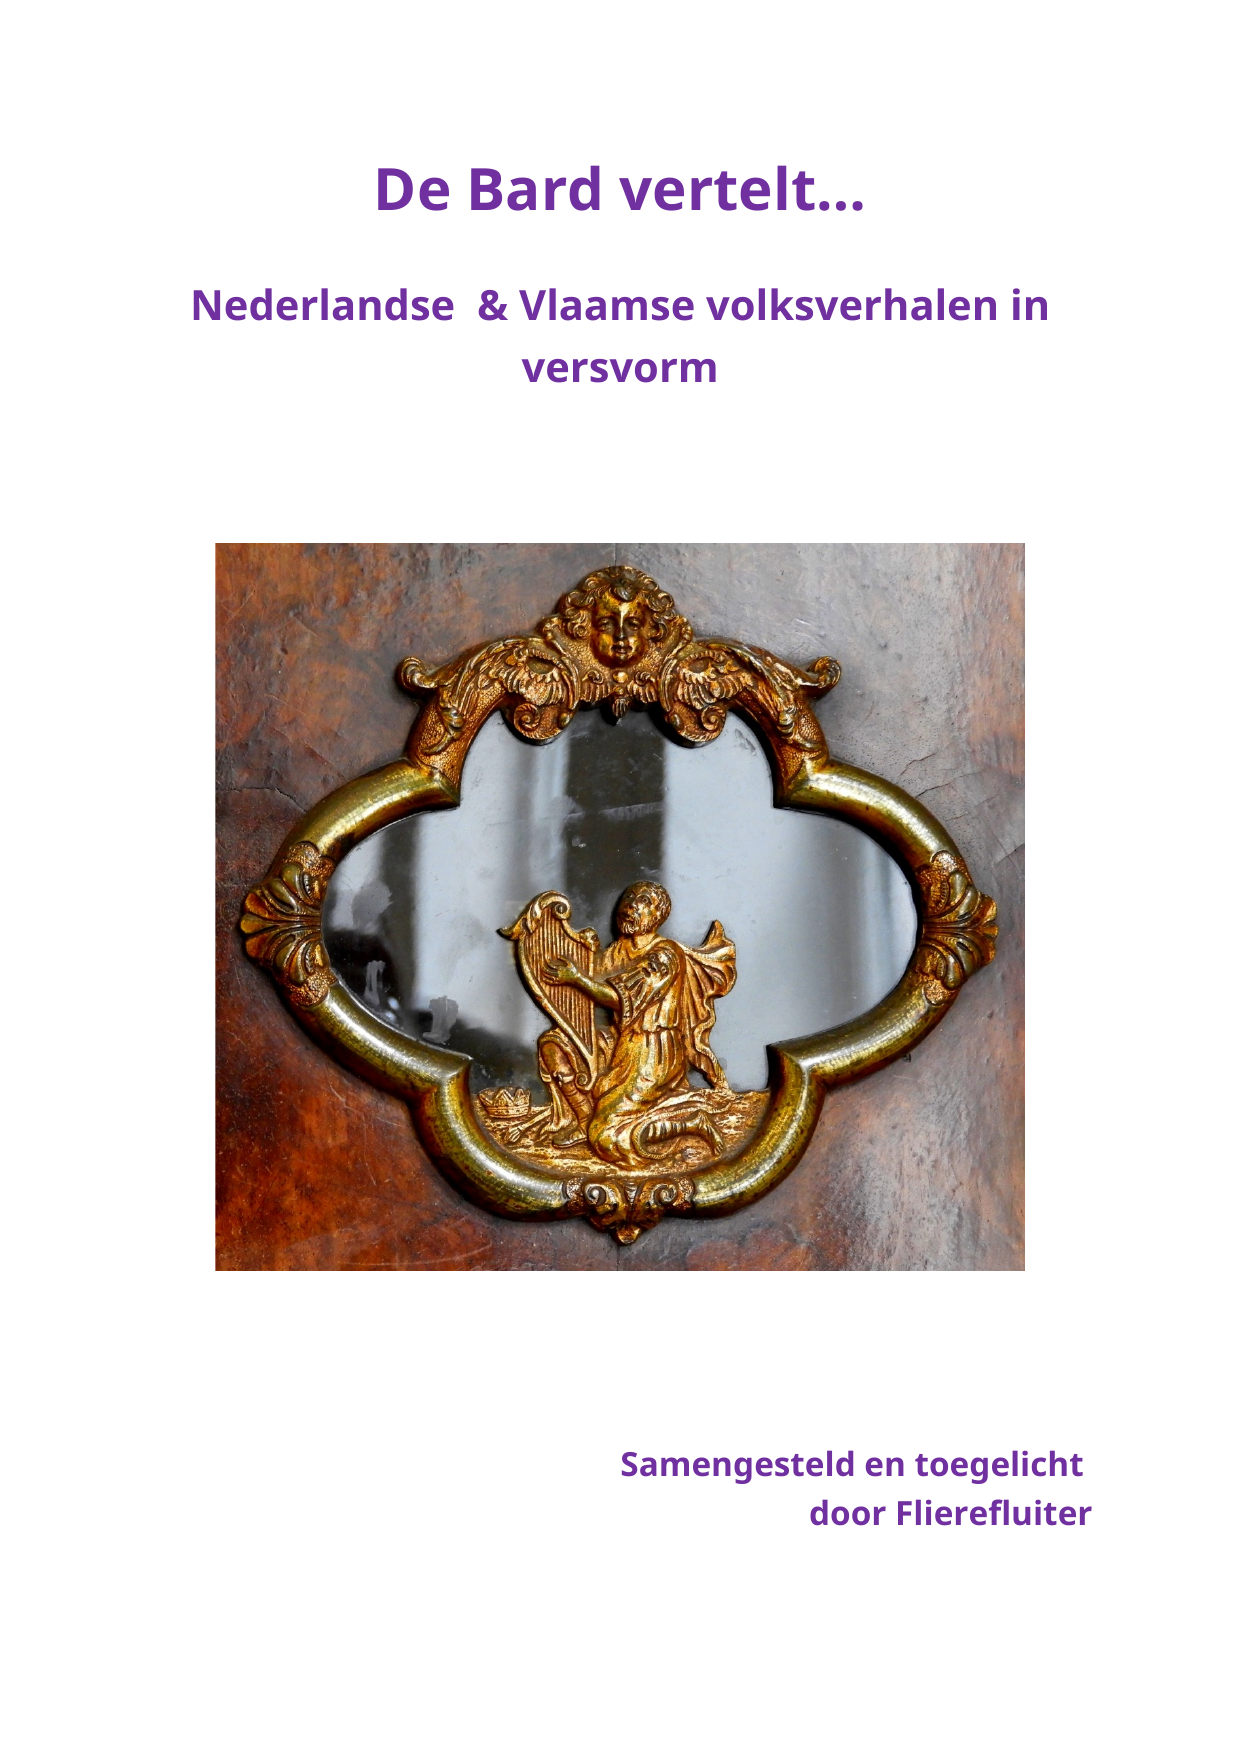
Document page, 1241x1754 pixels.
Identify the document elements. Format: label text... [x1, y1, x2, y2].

text Samengesteld en toegelicht door Flierefluiter [148, 1441, 1093, 1535]
text Nederlandse & Vlaamse volksverhalen in versvorm [148, 276, 1093, 394]
text De Bard vertelt… [148, 148, 1093, 257]
picture [215, 543, 1025, 1271]
